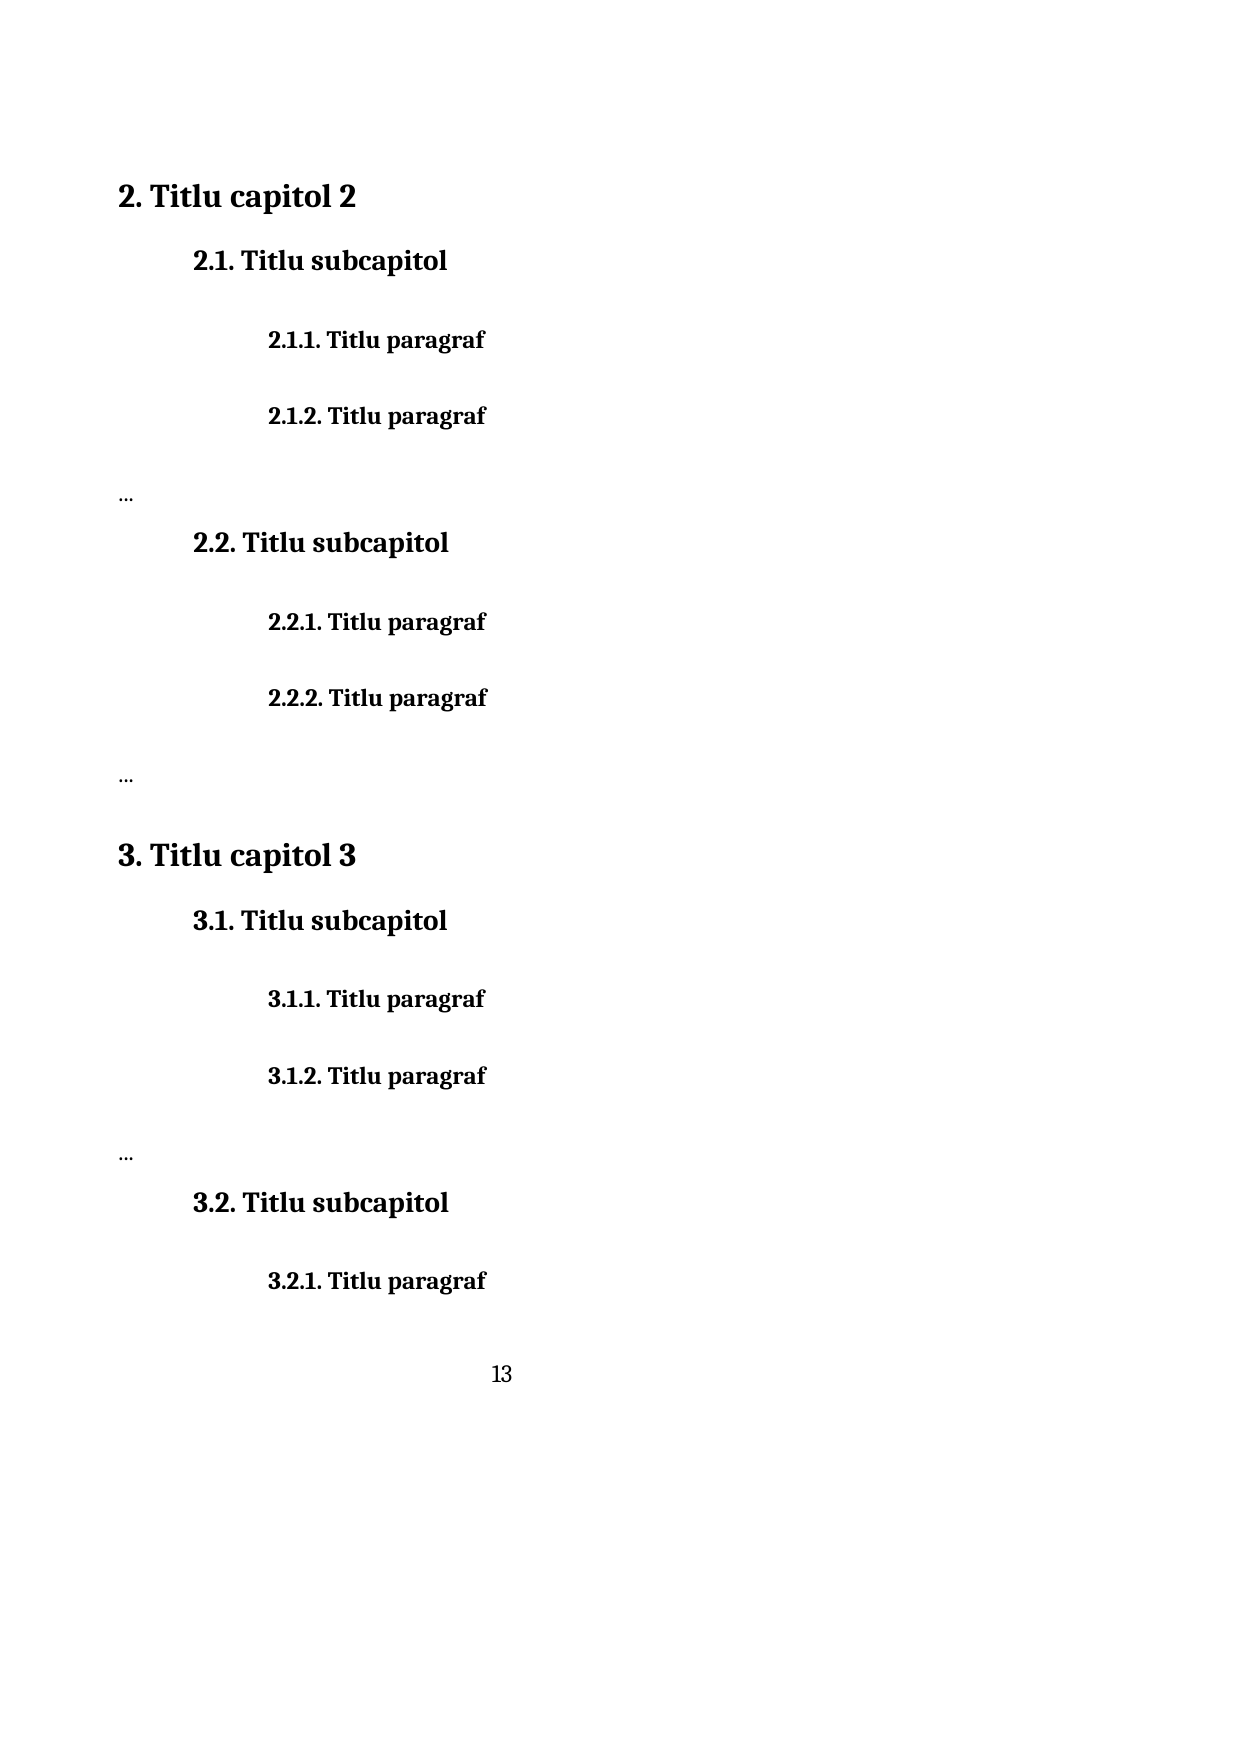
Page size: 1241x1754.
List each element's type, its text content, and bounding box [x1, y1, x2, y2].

subtitle 3.1. Titlu subcapitol [118, 904, 886, 937]
subtitle 2.1.1. Titlu paragraf [118, 326, 886, 354]
subtitle 2.2. Titlu subcapitol [118, 526, 886, 560]
subtitle 2.2.1. Titlu paragraf [118, 607, 886, 636]
subtitle 3.2. Titlu subcapitol [118, 1186, 886, 1219]
subtitle 2.1. Titlu subcapitol [118, 244, 886, 278]
text ... [118, 1138, 886, 1167]
text ... [118, 478, 886, 507]
subtitle 2.2.2. Titlu paragraf [118, 684, 886, 713]
subtitle 3.1.1. Titlu paragraf [118, 985, 886, 1014]
subtitle 2.1.2. Titlu paragraf [118, 402, 886, 431]
subtitle 3. Titlu capitol 3 [118, 837, 886, 875]
subtitle 3.2.1. Titlu paragraf [118, 1267, 886, 1296]
text ... [118, 760, 886, 789]
subtitle 2. Titlu capitol 2 [118, 177, 886, 216]
subtitle 3.1.2. Titlu paragraf [118, 1062, 886, 1090]
